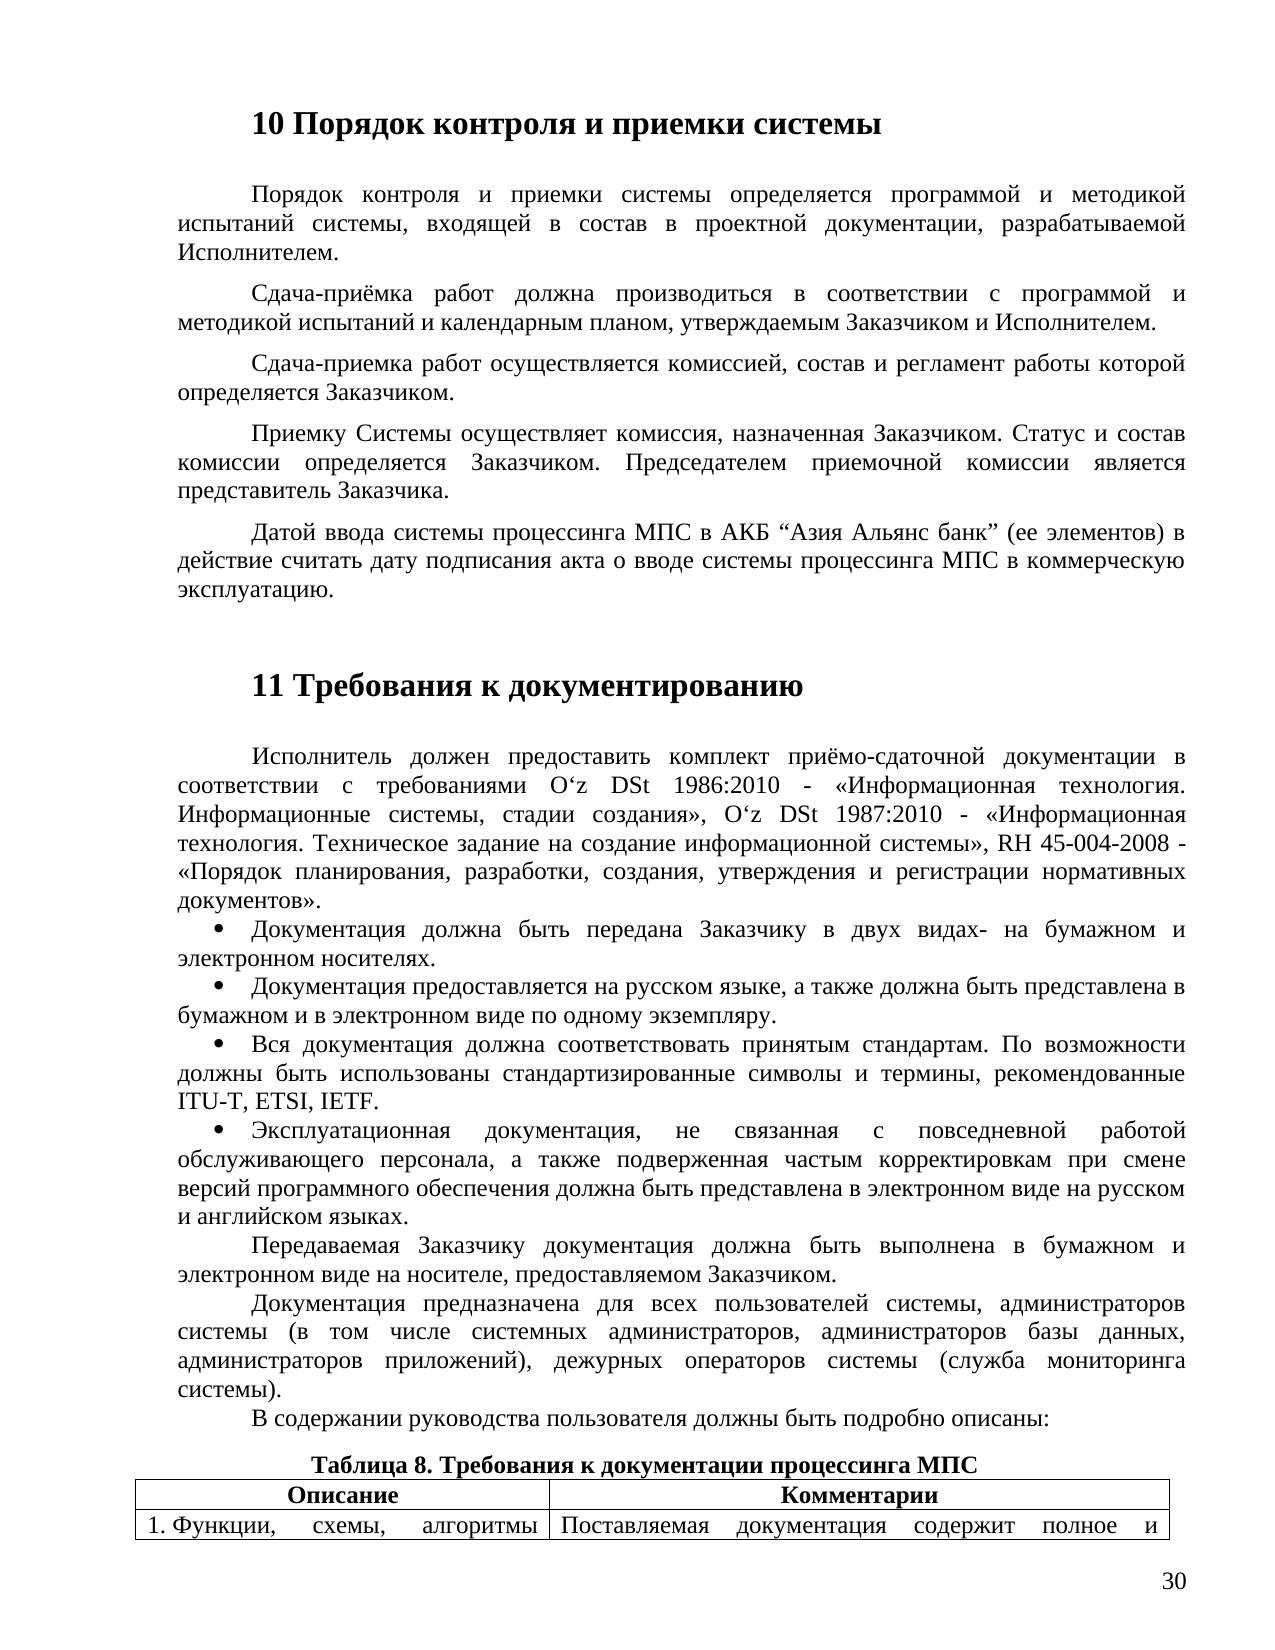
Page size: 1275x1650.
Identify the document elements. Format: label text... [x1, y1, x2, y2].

list Эксплуатационная документация, не связанная с повседневной работой обслуживающего персонала, а также подверженная частым корректировкам при смене версий программного обеспечения должна быть представлена в электронном виде на русском и английском языках. [177, 1115, 1186, 1230]
list Документация предоставляется на русском языке, а также должна быть представлена в бумажном и в электронном виде по одному экземпляру. [177, 971, 1186, 1029]
text Сдача-приемка работ осуществляется комиссией, состав и регламент работы которой определяется Заказчиком. [177, 348, 1186, 406]
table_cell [550, 1510, 1169, 1539]
text Порядок контроля и приемки системы определяется программой и методикой испытаний системы, входящей в состав в проектной документации, разрабатываемой Исполнителем. [177, 179, 1186, 266]
text Датой ввода системы процессинга МПС в АКБ “Азия Альянс банк” (ее элементов) в действие считать дату подписания акта о вводе системы процессинга МПС в коммерческую эксплуатацию. [177, 517, 1186, 603]
list Вся документация должна соответствовать принятым стандартам. По возможности должны быть использованы стандартизированные символы и термины, рекомендованные ITU-T, ETSI, IETF. [177, 1029, 1186, 1115]
text Таблица 8. Требования к документации процессинга МПС [140, 1450, 1149, 1479]
text Сдача-приёмка работ должна производиться в соответствии с программой и методикой испытаний и календарным планом, утверждаемым Заказчиком и Исполнителем. [177, 278, 1186, 336]
subtitle Требования к документированию [177, 666, 1186, 704]
table_header Описание [136, 1480, 549, 1509]
subtitle Порядок контроля и приемки системы [177, 103, 1186, 142]
table_header Комментарии [550, 1480, 1169, 1509]
text Документация предназначена для всех пользователей системы, администраторов системы (в том числе системных администраторов, администраторов базы данных, администраторов приложений), дежурных операторов системы (служба мониторинга системы). [177, 1288, 1186, 1403]
list Документация должна быть передана Заказчику в двух видах- на бумажном и электронном носителях. [177, 914, 1186, 971]
text Приемку Системы осуществляет комиссия, назначенная Заказчиком. Статус и состав комиссии определяется Заказчиком. Председателем приемочной комиссии является представитель Заказчика. [177, 418, 1186, 504]
text Передаваемая Заказчику документация должна быть выполнена в бумажном и электронном виде на носителе, предоставляемом Заказчиком. [177, 1230, 1186, 1288]
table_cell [136, 1510, 549, 1539]
text В содержании руководства пользователя должны быть подробно описаны: [177, 1403, 1186, 1431]
text Исполнитель должен предоставить комплект приёмо-сдаточной документации в соответствии с требованиями O‘z DSt 1986:2010 - «Информационная технология. Информационные системы, стадии создания», O‘z DSt 1987:2010 - «Информационная технология. Техническое задание на создание информационной системы», RH 45-004-2008 - «Порядок планирования, разработки, создания, утверждения и регистрации нормативных документов». [177, 741, 1186, 914]
